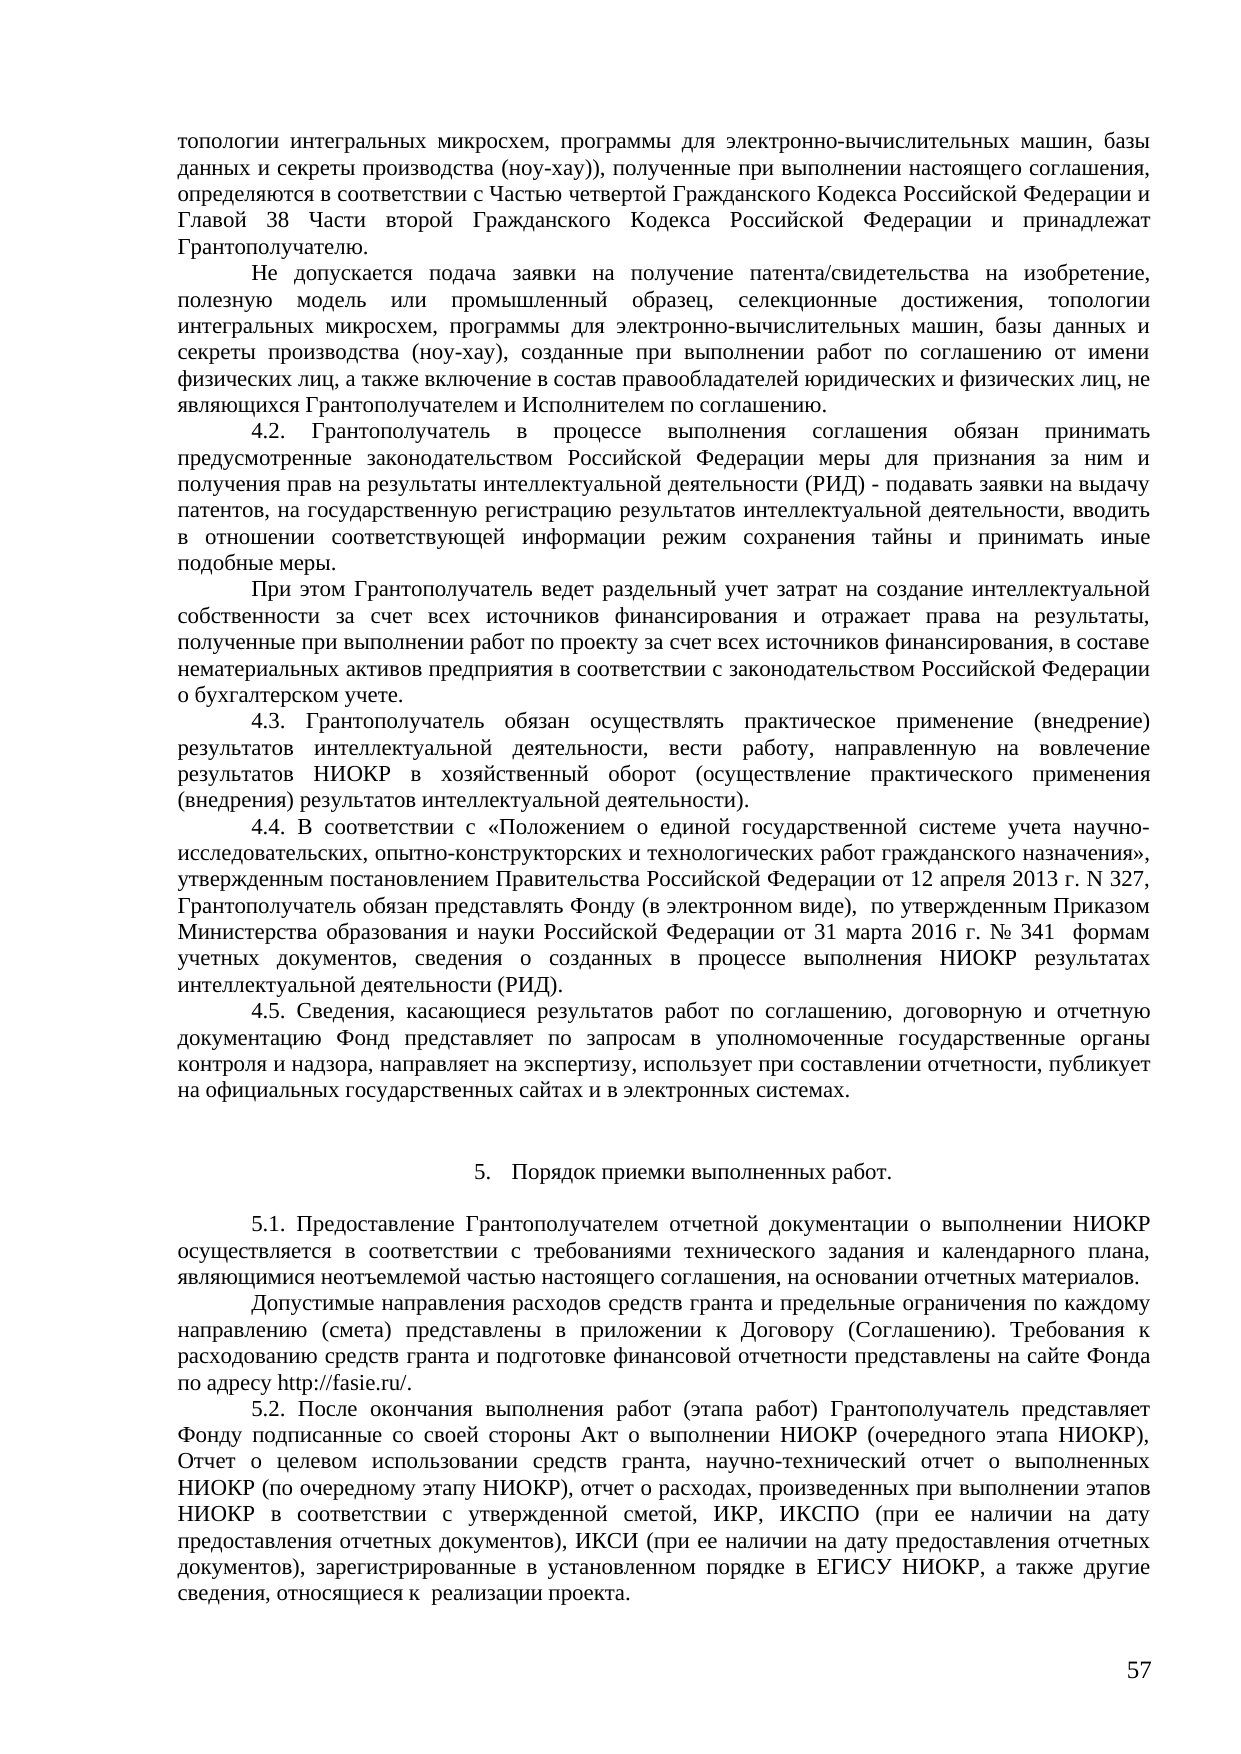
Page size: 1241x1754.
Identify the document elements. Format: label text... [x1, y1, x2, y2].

text 4.2. Грантополучатель в процессе выполнения соглашения обязан принимать предусмотренные законодательством Российской Федерации меры для признания за ним и получения прав на результаты интеллектуальной деятельности (РИД) - подавать заявки на выдачу патентов, на государственную регистрацию результатов интеллектуальной деятельности, вводить в отношении соответствующей информации режим сохранения тайны и принимать иные подобные меры. [177, 417, 1152, 576]
text 4.4. В соответствии с «Положением о единой государственной системе учета научно-исследовательских, опытно-конструкторских и технологических работ гражданского назначения», утвержденным постановлением Правительства Российской Федерации от 12 апреля 2013 г. N 327, Грантополучатель обязан представлять Фонду (в электронном виде), по утвержденным Приказом Министерства образования и науки Российской Федерации от 31 марта 2016 г. № 341 формам учетных документов, сведения о созданных в процессе выполнения НИОКР результатах интеллектуальной деятельности (РИД). [177, 813, 1152, 997]
text Не допускается подача заявки на получение патента/свидетельства на изобретение, полезную модель или промышленный образец, селекционные достижения, топологии интегральных микросхем, программы для электронно-вычислительных машин, базы данных и секреты производства (ноу-хау), созданные при выполнении работ по соглашению от имени физических лиц, а также включение в состав правообладателей юридических и физических лиц, не являющихся Грантополучателем и Исполнителем по соглашению. [177, 259, 1152, 417]
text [177, 127, 1152, 259]
text Допустимые направления расходов средств гранта и предельные ограничения по каждому направлению (смета) представлены в приложении к Договору (Соглашению). Требования к расходованию средств гранта и подготовке финансовой отчетности представлены на сайте Фонда по адресу http://fasie.ru/. [177, 1289, 1152, 1395]
text При этом Грантополучатель ведет раздельный учет затрат на создание интеллектуальной собственности за счет всех источников финансирования и отражает права на результаты, полученные при выполнении работ по проекту за счет всех источников финансирования, в составе нематериальных активов предприятия в соответствии с законодательством Российской Федерации о бухгалтерском учете. [177, 576, 1152, 707]
text 4.3. Грантополучатель обязан осуществлять практическое применение (внедрение) результатов интеллектуальной деятельности, вести работу, направленную на вовлечение результатов НИОКР в хозяйственный оборот (осуществление практического применения (внедрения) результатов интеллектуальной деятельности). [177, 707, 1152, 813]
text 4.5. Сведения, касающиеся результатов работ по соглашению, договорную и отчетную документацию Фонд представляет по запросам в уполномоченные государственные органы контроля и надзора, направляет на экспертизу, использует при составлении отчетности, публикует на официальных государственных сайтах и в электронных системах. [177, 997, 1152, 1103]
text 5.2. После окончания выполнения работ (этапа работ) Грантополучатель представляет Фонду подписанные со своей стороны Акт о выполнении НИОКР (очередного этапа НИОКР), Отчет о целевом использовании средств гранта, научно-технический отчет о выполненных НИОКР (по очередному этапу НИОКР), отчет о расходах, произведенных при выполнении этапов НИОКР в соответствии с утвержденной сметой, ИКР, ИКСПО (при ее наличии на дату предоставления отчетных документов), ИКСИ (при ее наличии на дату предоставления отчетных документов), зарегистрированные в установленном порядке в ЕГИСУ НИОКР, а также другие сведения, относящиеся к реализации проекта. [177, 1395, 1152, 1606]
text 5.1. Предоставление Грантополучателем отчетной документации о выполнении НИОКР осуществляется в соответствии с требованиями технического задания и календарного плана, являющимися неотъемлемой частью настоящего соглашения, на основании отчетных материалов. [177, 1210, 1152, 1289]
list Порядок приемки выполненных работ. [215, 1158, 1152, 1184]
